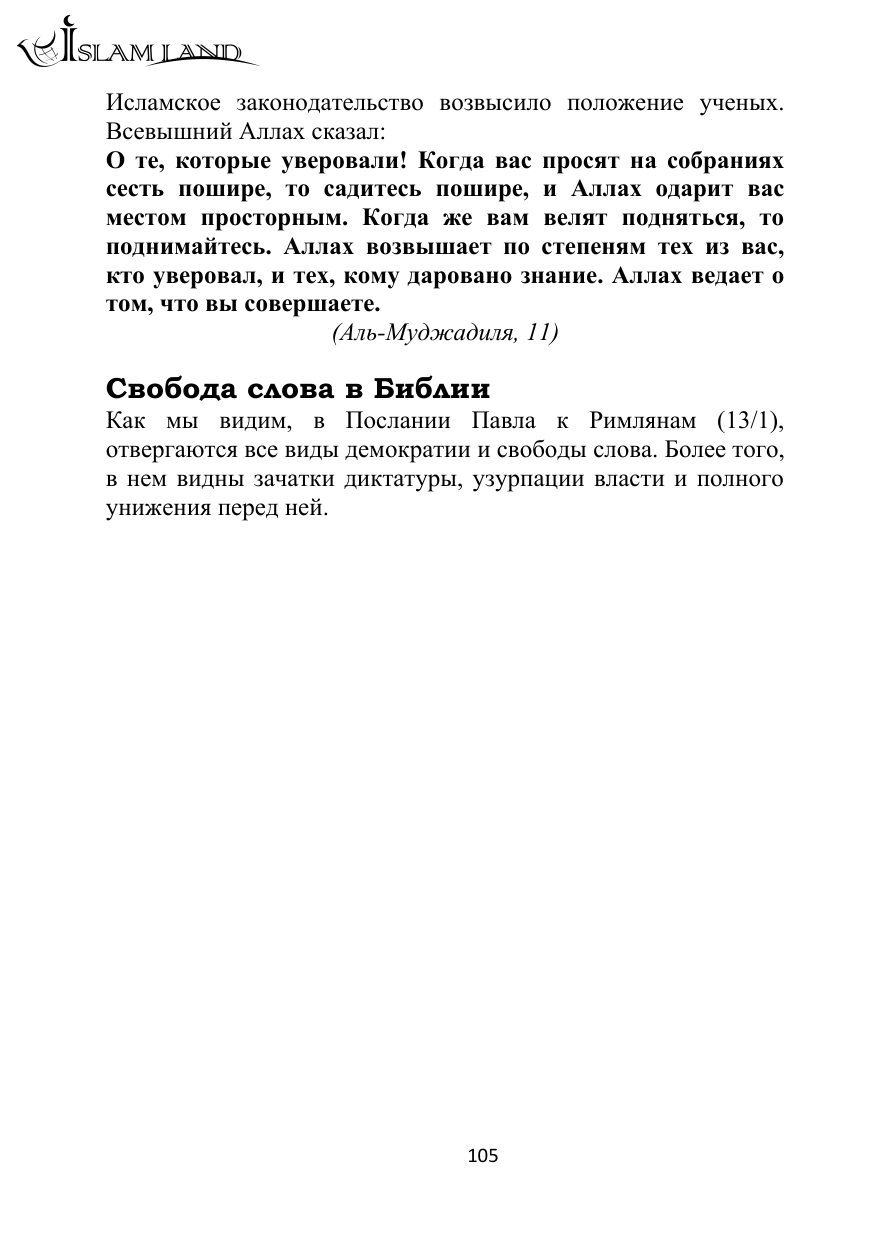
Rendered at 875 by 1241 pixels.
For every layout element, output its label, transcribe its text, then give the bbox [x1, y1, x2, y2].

text Исламское законодательство возвысило положение ученых. Всевышний Аллах сказал: [106, 87, 785, 145]
text (Аль-Муджадиля, 11) [106, 317, 785, 346]
text О те, которые уверовали! Когда вас просят на собраниях сесть пошире, то садитесь пошире, и Аллах одарит вас местом просторным. Когда же вам велят подняться, то поднимайтесь. Аллах возвышает по степеням тех из вас, кто уверовал, и тех, кому даровано знание. Аллах ведает о том, что вы совершаете. [106, 145, 785, 317]
text Свобода слова в Библии [106, 371, 785, 405]
text Как мы видим, в Послании Павла к Римлянам (13/1), отвергаются все виды демократии и свободы слова. Более того, в нем видны зачатки диктатуры, узурпации власти и полного унижения перед ней. [106, 405, 785, 520]
picture [17, 15, 261, 67]
